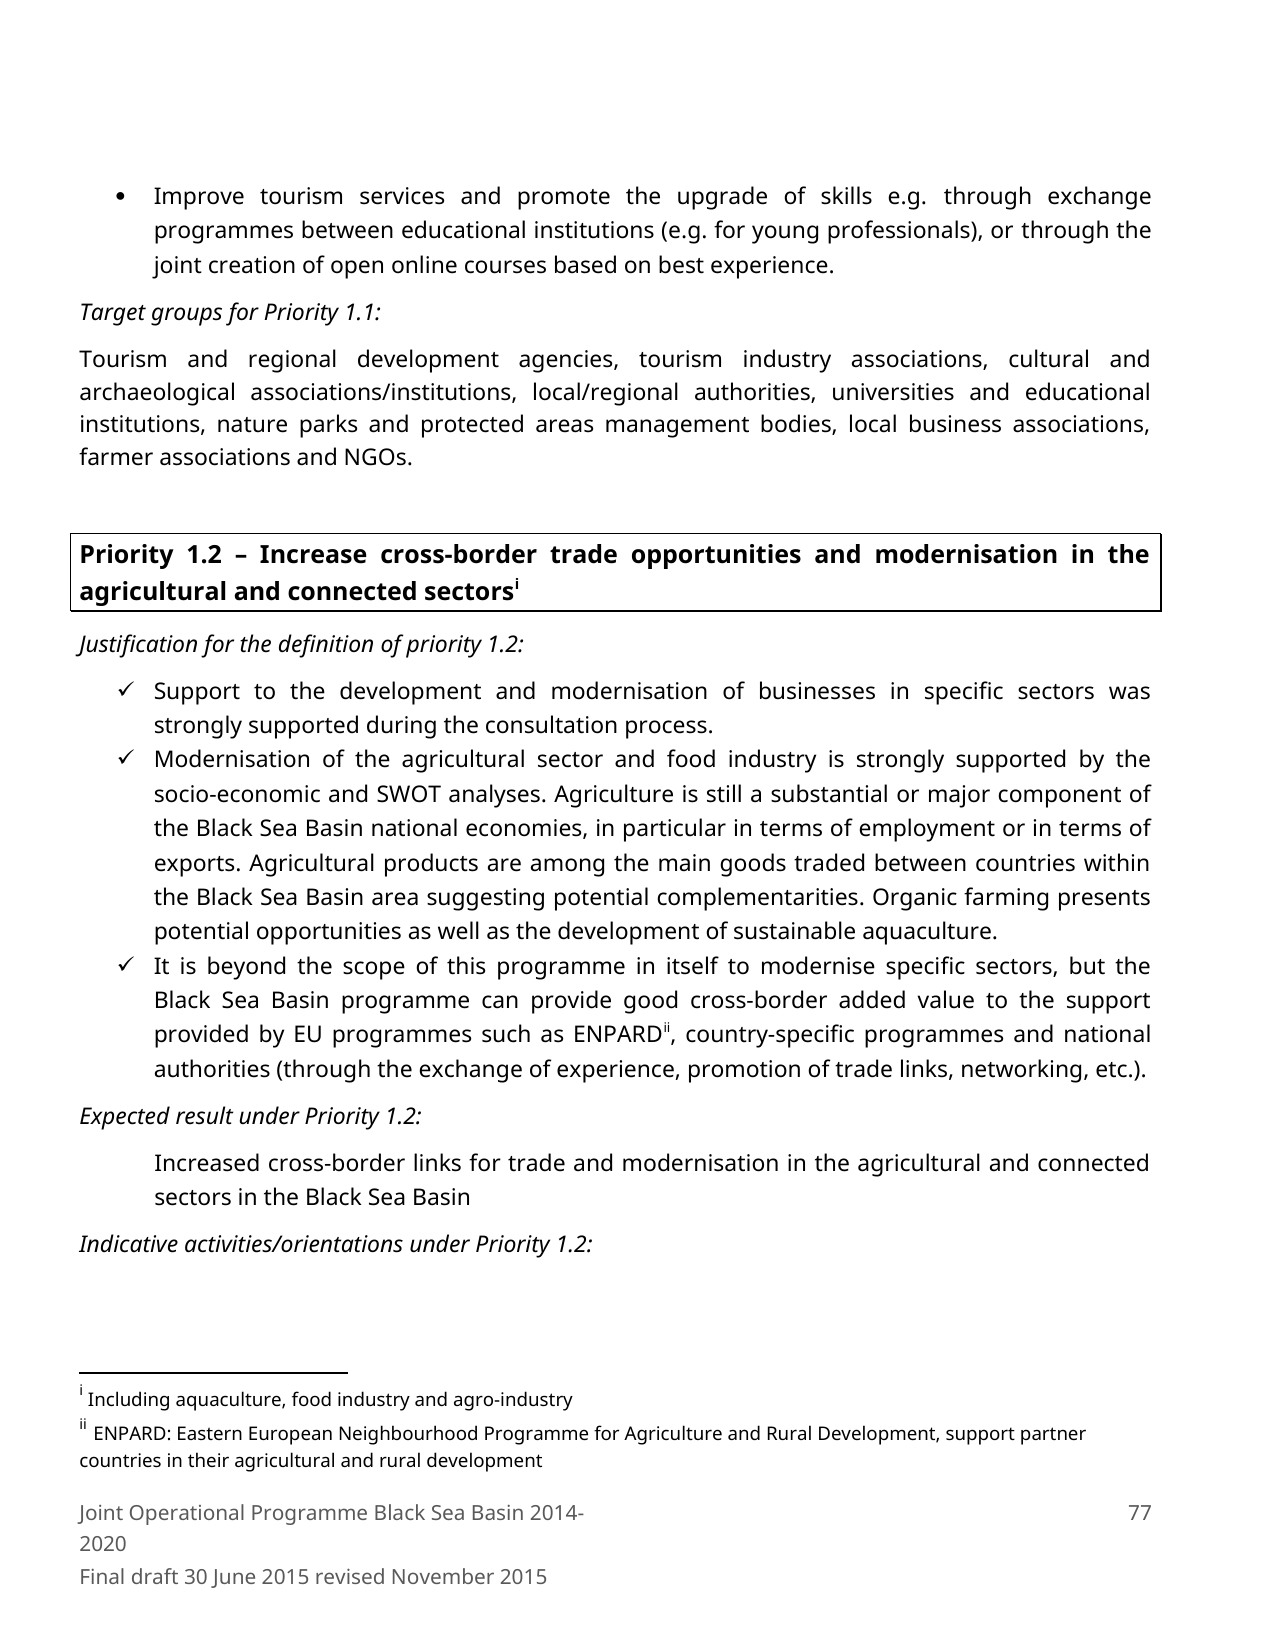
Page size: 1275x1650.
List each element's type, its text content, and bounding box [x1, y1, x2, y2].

text Increased cross-border links for trade and modernisation in the agricultural and connected sectors in the Black Sea Basin [154, 1147, 1152, 1212]
text Tourism and regional development agencies, tourism industry associations, cultural and archaeological associations/institutions, local/regional authorities, universities and educational institutions, nature parks and protected areas management bodies, local business associations, farmer associations and NGOs. [79, 343, 1152, 472]
list Improve tourism services and promote the upgrade of skills e.g. through exchange programmes between educational institutions (e.g. for young professionals), or through the joint creation of open online courses based on best experience. [116, 180, 1152, 280]
text Justification for the definition of priority 1.2: [79, 628, 1152, 659]
list Modernisation of the agricultural sector and food industry is strongly supported by the socio-economic and SWOT analyses. Agriculture is still a substantial or major component of the Black Sea Basin national economies, in particular in terms of employment or in terms of exports. Agricultural products are among the main goods traded between countries within the Black Sea Basin area suggesting potential complementarities. Organic farming presents potential opportunities as well as the development of sustainable aquaculture. [116, 743, 1152, 947]
list It is beyond the scope of this programme in itself to modernise specific sectors, but the Black Sea Basin programme can provide good cross-border added value to the support provided by EU programmes such as ENPARD, country-specific programmes and national authorities (through the exchange of experience, promotion of trade links, networking, etc.). [116, 950, 1152, 1084]
text Priority 1.2 – Increase cross-border trade opportunities and modernisation in the agricultural and connected sectors [71, 534, 1160, 610]
text Target groups for Priority 1.1: [79, 296, 1152, 327]
list Support to the development and modernisation of businesses in specific sectors was strongly supported during the consultation process. [116, 675, 1152, 740]
text Expected result under Priority 1.2: [79, 1100, 1152, 1131]
text Indicative activities/orientations under Priority 1.2: [79, 1228, 1152, 1259]
